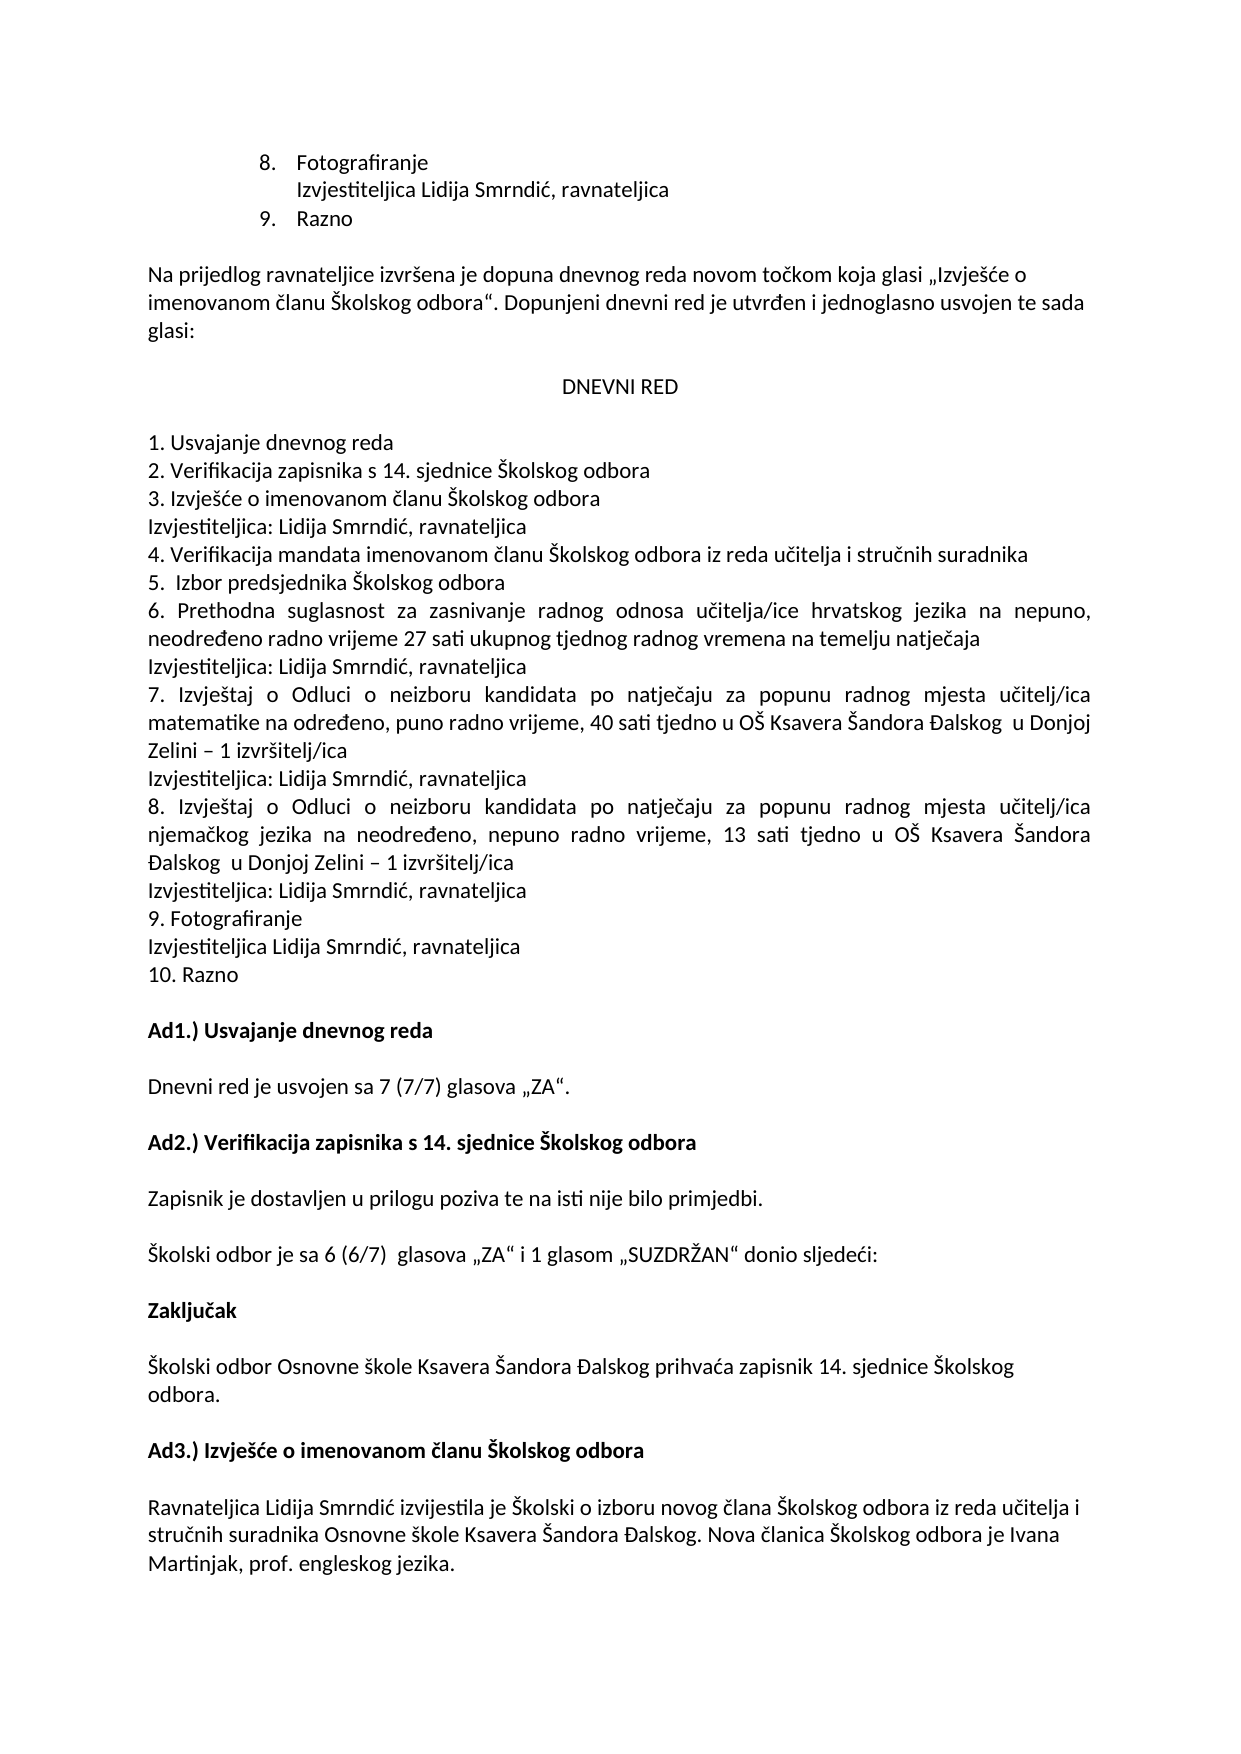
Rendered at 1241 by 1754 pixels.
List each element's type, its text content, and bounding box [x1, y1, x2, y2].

text 4. Verifikacija mandata imenovanom članu Školskog odbora iz reda učitelja i stručnih suradnika [148, 540, 1093, 568]
text Ad1.) Usvajanje dnevnog reda [148, 1016, 1093, 1044]
list Fotografiranje [259, 148, 1093, 176]
text 8. Izvještaj o Odluci o neizboru kandidata po natječaju za popunu radnog mjesta učitelj/ica njemačkog jezika na neodređeno, nepuno radno vrijeme, 13 sati tjedno u OŠ Ksavera Šandora Đalskog u Donjoj Zelini – 1 izvršitelj/ica [148, 792, 1093, 876]
text Zaključak [148, 1296, 1093, 1324]
text Izvjestiteljica Lidija Smrndić, ravnateljica [296, 176, 1093, 204]
text 6. Prethodna suglasnost za zasnivanje radnog odnosa učitelja/ice hrvatskog jezika na nepuno, neodređeno radno vrijeme 27 sati ukupnog tjednog radnog vremena na temelju natječaja [148, 596, 1093, 652]
text 2. Verifikacija zapisnika s 14. sjednice Školskog odbora [148, 456, 1093, 484]
text Ad2.) Verifikacija zapisnika s 14. sjednice Školskog odbora [148, 1128, 1093, 1156]
text DNEVNI RED [148, 372, 1093, 400]
text Izvjestiteljica: Lidija Smrndić, ravnateljica [148, 652, 1093, 680]
text Izvjestiteljica Lidija Smrndić, ravnateljica [148, 932, 1093, 960]
text Školski odbor je sa 6 (6/7) glasova „ZA“ i 1 glasom „SUZDRŽAN“ donio sljedeći: [148, 1240, 1093, 1268]
text 5. Izbor predsjednika Školskog odbora [148, 568, 1093, 596]
list Razno [259, 204, 1093, 232]
text Zapisnik je dostavljen u prilogu poziva te na isti nije bilo primjedbi. [148, 1184, 1093, 1212]
text Ad3.) Izvješće o imenovanom članu Školskog odbora [148, 1437, 1093, 1464]
text 3. Izvješće o imenovanom članu Školskog odbora [148, 484, 1093, 512]
text Ravnateljica Lidija Smrndić izvijestila je Školski o izboru novog člana Školskog odbora iz reda učitelja i stručnih suradnika Osnovne škole Ksavera Šandora Đalskog. Nova članica Školskog odbora je Ivana Martinjak, prof. engleskog jezika. [148, 1493, 1093, 1577]
text Izvjestiteljica: Lidija Smrndić, ravnateljica [148, 512, 1093, 540]
text 9. Fotografiranje [148, 904, 1093, 932]
text 7. Izvještaj o Odluci o neizboru kandidata po natječaju za popunu radnog mjesta učitelj/ica matematike na određeno, puno radno vrijeme, 40 sati tjedno u OŠ Ksavera Šandora Đalskog u Donjoj Zelini – 1 izvršitelj/ica [148, 680, 1093, 764]
text Na prijedlog ravnateljice izvršena je dopuna dnevnog reda novom točkom koja glasi „Izvješće o imenovanom članu Školskog odbora“. Dopunjeni dnevni red je utvrđen i jednoglasno usvojen te sada glasi: [148, 260, 1093, 344]
text Školski odbor Osnovne škole Ksavera Šandora Đalskog prihvaća zapisnik 14. sjednice Školskog odbora. [148, 1352, 1093, 1408]
text Izvjestiteljica: Lidija Smrndić, ravnateljica [148, 876, 1093, 904]
text Dnevni red je usvojen sa 7 (7/7) glasova „ZA“. [148, 1072, 1093, 1100]
text Izvjestiteljica: Lidija Smrndić, ravnateljica [148, 764, 1093, 792]
text 10. Razno [148, 960, 1093, 988]
text 1. Usvajanje dnevnog reda [148, 428, 1093, 456]
